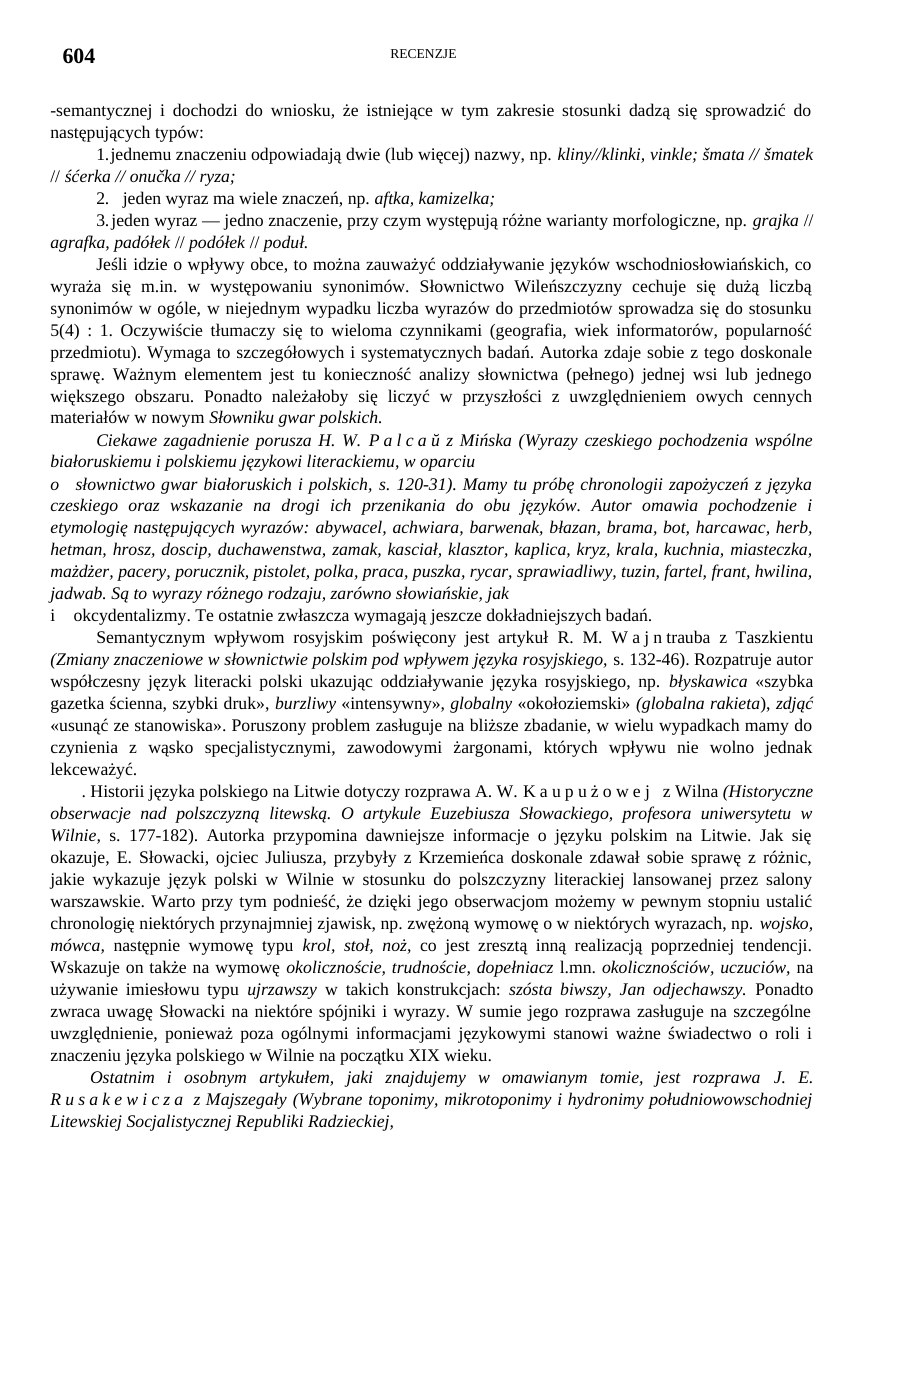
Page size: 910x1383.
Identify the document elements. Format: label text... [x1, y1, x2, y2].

text Jeśli idzie o wpływy obce, to można zauważyć oddziaływanie języków wschodniosłowiańskich, co wyraża się m.in. w występowaniu synonimów. Słownictwo Wileńszczyzny cechuje się dużą liczbą synonimów w ogóle, w niejednym wypadku liczba wyrazów do przedmiotów sprowadza się do stosunku 5(4) : 1. Oczywiście tłumaczy się to wieloma czynnikami (geografia, wiek informatorów, popularność przedmiotu). Wymaga to szczegółowych i systematycznych badań. Autorka zdaje sobie z tego doskonale sprawę. Ważnym elementem jest tu konieczność analizy słownictwa (pełnego) jednej wsi lub jednego większego obszaru. Ponadto należałoby się liczyć w przyszłości z uwzględnieniem owych cennych materiałów w nowym Słowniku gwar polskich. [50, 253, 813, 428]
list jeden wyraz — jedno znaczenie, przy czym występują różne warianty morfologiczne, np. grajka // agrafka, padółek // podółek // poduł. [50, 209, 813, 253]
text . Historii języka polskiego na Litwie dotyczy rozprawa A. W. Kaupużowej z Wilna (Historyczne obserwacje nad polszczyzną litewską. O artykule Euzebiusza Słowackiego, profesora uniwersytetu w Wilnie, s. 177-182). Autorka przypomina dawniejsze informacje o języku polskim na Litwie. Jak się okazuje, E. Słowacki, ojciec Juliusza, przybyły z Krzemieńca doskonale zdawał sobie sprawę z różnic, jakie wykazuje język polski w Wilnie w stosunku do polszczyzny literackiej lansowanej przez salony warszawskie. Warto przy tym podnieść, że dzięki jego obserwacjom możemy w pewnym stopniu ustalić chronologię niektórych przynajmniej zjawisk, np. zwężoną wymowę o w niektórych wyrazach, np. wojsko, mówca, następnie wymowę typu krol, stoł, noż, co jest zresztą inną realizacją poprzedniej tendencji. Wskazuje on także na wymowę okolicznoście, trudnoście, dopełniacz l.mn. okolicznościów, uczuciów, na używanie imiesłowu typu ujrzawszy w takich konstrukcjach: szósta biwszy, Jan odjechawszy. Ponadto zwraca uwagę Słowacki na niektóre spójniki i wyrazy. W sumie jego rozprawa zasługuje na szczególne uwzględnienie, ponieważ poza ogólnymi informacjami językowymi stanowi ważne świadectwo o roli i znaczeniu języka polskiego w Wilnie na początku XIX wieku. [50, 780, 813, 1066]
text Ostatnim i osobnym artykułem, jaki znajdujemy w omawianym tomie, jest rozprawa J. E. Rusakewicza z Majszegały (Wybrane toponimy, mikrotoponimy i hydronimy południowowschodniej Litewskiej Socjalistycznej Republiki Radzieckiej, [50, 1066, 813, 1132]
list jednemu znaczeniu odpowiadają dwie (lub więcej) nazwy, np. kliny//klinki, vinkle; šmata // šmatek // śćerka // опиčkа // ryza; [50, 143, 813, 187]
text o słownictwo gwar białoruskich i polskich, s. 120-31). Mamy tu próbę chronologii zapożyczeń z języka czeskiego oraz wskazanie na drogi ich przenikania do obu języków. Autor omawia pochodzenie i etymologię następujących wyrazów: abywacel, achwiara, barwenak, błazan, brama, bot, harcawac, herb, hetman, hrosz, doscip, duchawenstwa, zamak, kasciał, klasztor, kaplica, kryz, krala, kuchnia, miasteczka, mażdżer, pacery, porucznik, pistolet, polka, praca, puszka, rycar, sprawiadliwy, tuzin, fartel, frant, hwilina, jadwab. Są to wyrazy różnego rodzaju, zarówno słowiańskie, jak [50, 472, 813, 604]
text 604 [62, 46, 95, 68]
text RECENZJE [390, 48, 456, 62]
list jeden wyraz ma wiele znaczeń, np. aftka, kamizelka; [50, 187, 813, 209]
text -semantycznej i dochodzi do wniosku, że istniejące w tym zakresie stosunki dadzą się sprowadzić do następujących typów: [50, 99, 813, 143]
text Semantycznym wpływom rosyjskim poświęcony jest artykuł R. M. Wajntrauba z Taszkientu (Zmiany znaczeniowe w słownictwie polskim pod wpływem języka rosyjskiego, s. 132-46). Rozpatruje autor współczesny język literacki polski ukazując oddziaływanie języka rosyjskiego, np. błyskawica «szybka gazetka ścienna, szybki druk», burzliwy «intensywny», globalny «okołoziemski» (globalna rakieta), zdjąć «usunąć ze stanowiska». Poruszony problem zasługuje na bliższe zbadanie, w wielu wypadkach mamy do czynienia z wąsko specjalistycznymi, zawodowymi żargonami, których wpływu nie wolno jednak lekceważyć. [50, 626, 813, 780]
text i okcydentalizmy. Te ostatnie zwłaszcza wymagają jeszcze dokładniejszych badań. [50, 604, 813, 626]
text Ciekawe zagadnienie porusza H. W. Palcaŭ z Mińska (Wyrazy czeskiego pochodzenia wspólne białoruskiemu i polskiemu językowi literackiemu, w oparciu [50, 428, 813, 472]
